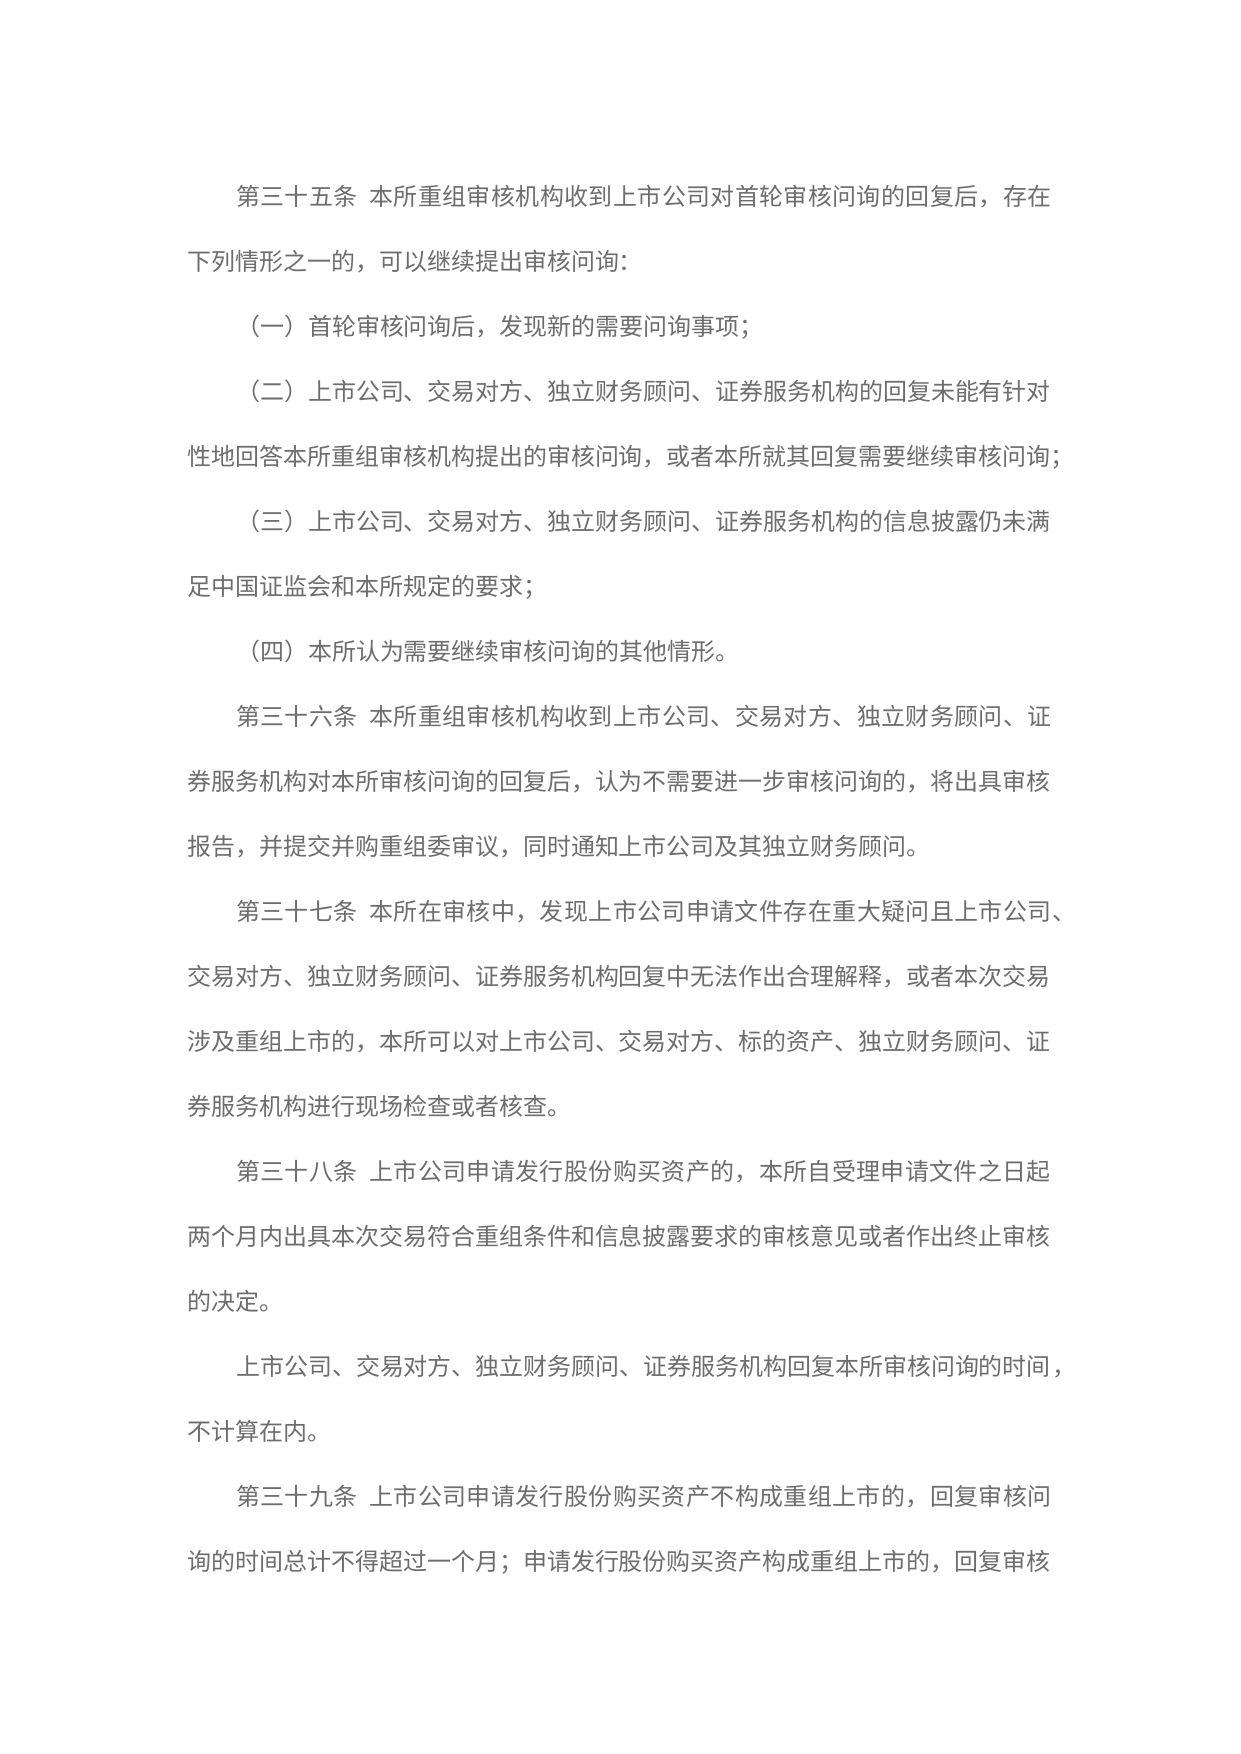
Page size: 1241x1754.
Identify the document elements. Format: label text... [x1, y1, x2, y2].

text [187, 1462, 1053, 1592]
text 第三十五条 本所重组审核机构收到上市公司对首轮审核问询的回复后，存在下列情形之一的，可以继续提出审核问询： [187, 162, 1053, 292]
text 第三十七条 本所在审核中，发现上市公司申请文件存在重大疑问且上市公司、交易对方、独立财务顾问、证券服务机构回复中无法作出合理解释，或者本次交易涉及重组上市的，本所可以对上市公司、交易对方、标的资产、独立财务顾问、证券服务机构进行现场检查或者核查。 [187, 877, 1053, 1137]
text 上市公司、交易对方、独立财务顾问、证券服务机构回复本所审核问询的时间，不计算在内。 [187, 1332, 1053, 1462]
text （一）首轮审核问询后，发现新的需要问询事项； [187, 292, 1053, 357]
text 第三十六条 本所重组审核机构收到上市公司、交易对方、独立财务顾问、证券服务机构对本所审核问询的回复后，认为不需要进一步审核问询的，将出具审核报告，并提交并购重组委审议，同时通知上市公司及其独立财务顾问。 [187, 682, 1053, 877]
text 第三十八条 上市公司申请发行股份购买资产的，本所自受理申请文件之日起两个月内出具本次交易符合重组条件和信息披露要求的审核意见或者作出终止审核的决定。 [187, 1137, 1053, 1332]
text （二）上市公司、交易对方、独立财务顾问、证券服务机构的回复未能有针对性地回答本所重组审核机构提出的审核问询，或者本所就其回复需要继续审核问询； [187, 357, 1053, 487]
text （四）本所认为需要继续审核问询的其他情形。 [187, 617, 1053, 682]
text （三）上市公司、交易对方、独立财务顾问、证券服务机构的信息披露仍未满足中国证监会和本所规定的要求； [187, 487, 1053, 617]
